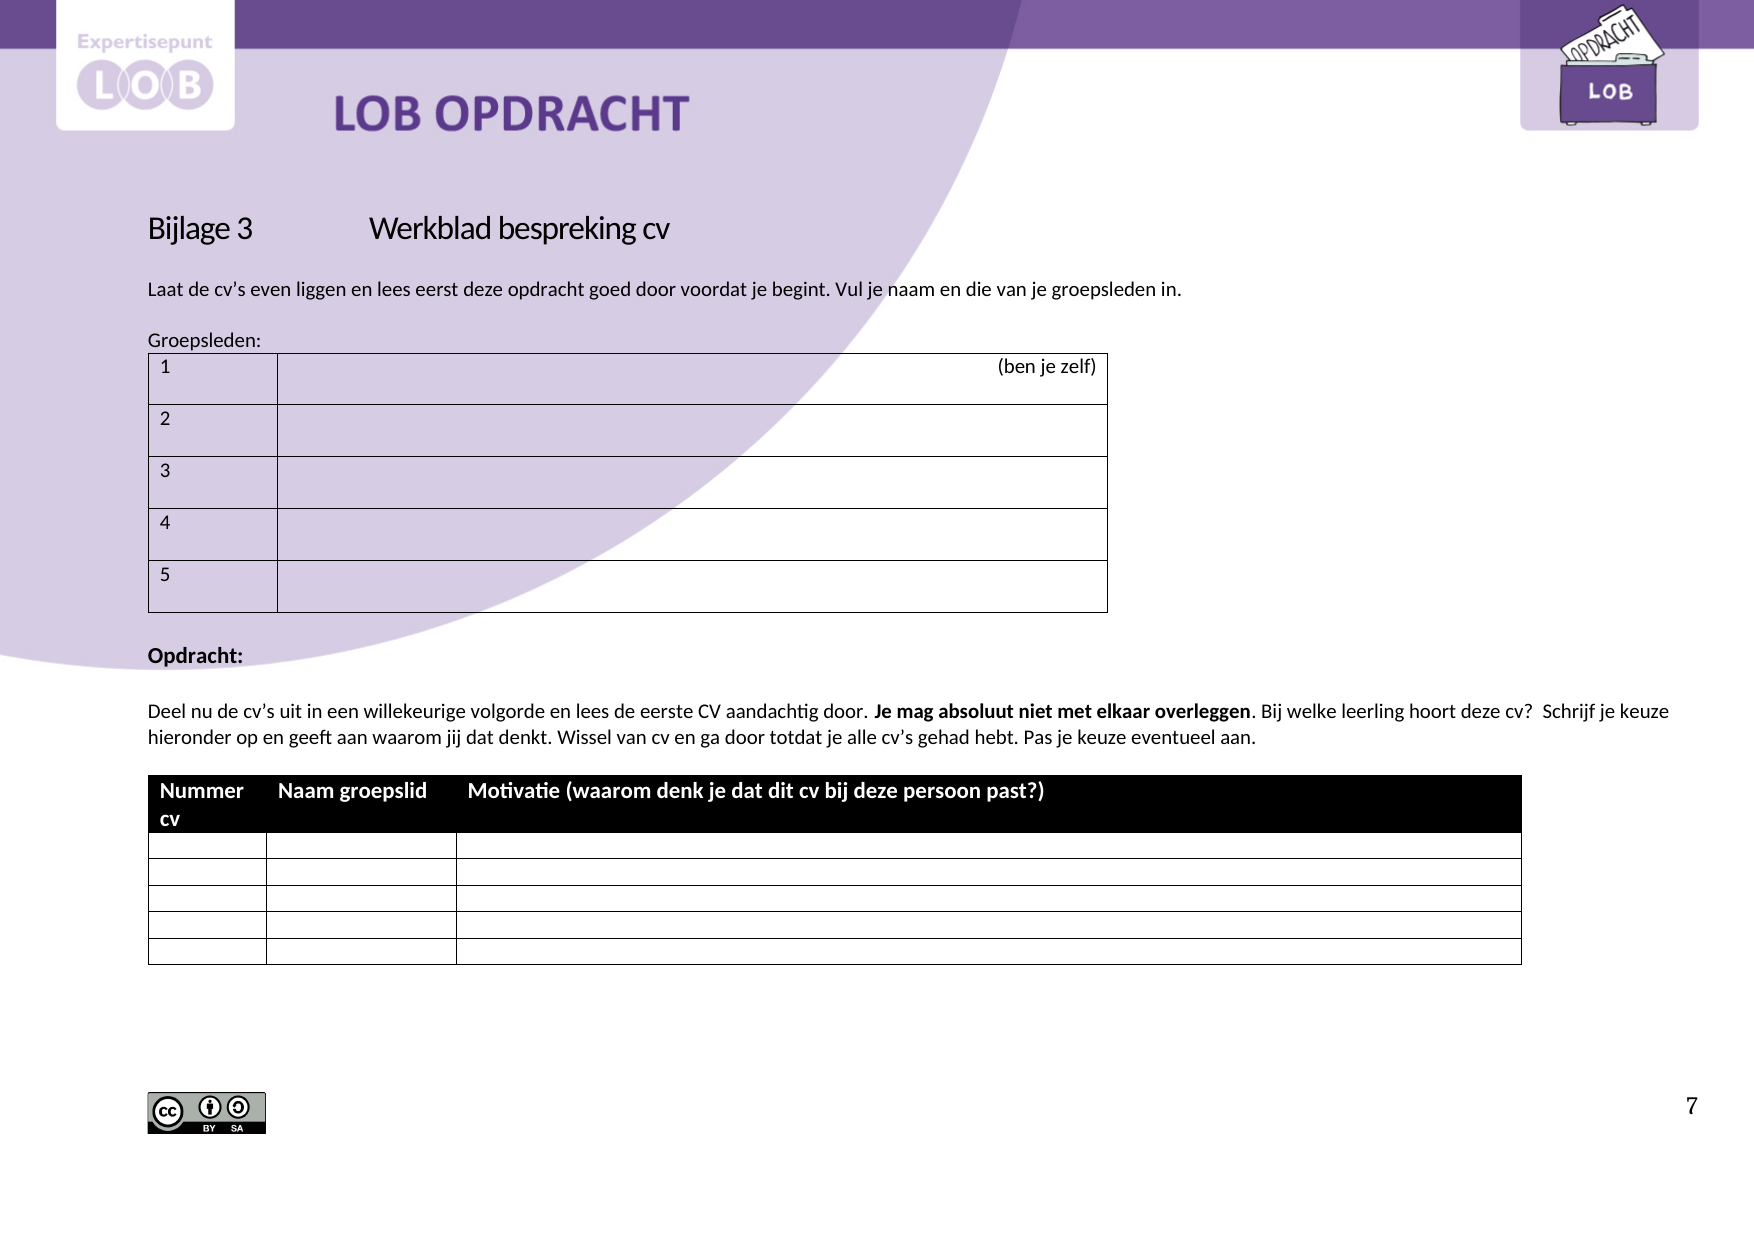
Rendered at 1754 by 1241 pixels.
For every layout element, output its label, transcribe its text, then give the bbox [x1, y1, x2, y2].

table_cell [149, 859, 266, 885]
table_header 1 [149, 354, 277, 404]
table_cell [278, 509, 1107, 560]
table_header Naam groepslid [267, 776, 456, 832]
table_cell 4 [149, 509, 277, 560]
table_cell [267, 833, 456, 858]
table_cell [267, 939, 456, 964]
text Groepsleden: [148, 327, 1698, 352]
table_header Motivatie (waarom denk je dat dit cv bij deze persoon past?) [457, 776, 1521, 832]
table_cell [149, 912, 266, 938]
table_cell [149, 833, 266, 858]
picture [0, 0, 1754, 1241]
table_cell [267, 886, 456, 911]
table_header (ben je zelf) [278, 354, 1107, 404]
table_header Nummer cv [149, 776, 266, 832]
title Bijlage 3 Werkblad bespreking cv [148, 207, 1698, 247]
table_cell [149, 886, 266, 911]
table_cell [457, 912, 1521, 938]
table_cell [278, 457, 1107, 508]
table_cell [267, 859, 456, 885]
table_cell 2 [149, 405, 277, 456]
table_cell [149, 939, 266, 964]
table_cell [457, 886, 1521, 911]
table_cell [267, 912, 456, 938]
text Laat de cv’s even liggen en lees eerst deze opdracht goed door voordat je begint. Vul je naam en die van je groepsleden in. [148, 276, 1698, 302]
table_cell [457, 859, 1521, 885]
table_cell 5 [149, 561, 277, 612]
table_cell [278, 561, 1107, 612]
table_cell [457, 939, 1521, 964]
table_cell [457, 833, 1521, 858]
text Deel nu de cv’s uit in een willekeurige volgorde en lees de eerste CV aandachtig door. Je mag absoluut niet met elkaar overleggen. Bij welke leerling hoort deze cv? Schrijf je keuze hieronder op en geeft aan waarom jij dat denkt. Wissel van cv en ga door totdat je alle cv’s gehad hebt. Pas je keuze eventueel aan. [148, 698, 1698, 749]
text Opdracht: [148, 642, 1698, 670]
table_cell 3 [149, 457, 277, 508]
table_cell [278, 405, 1107, 456]
